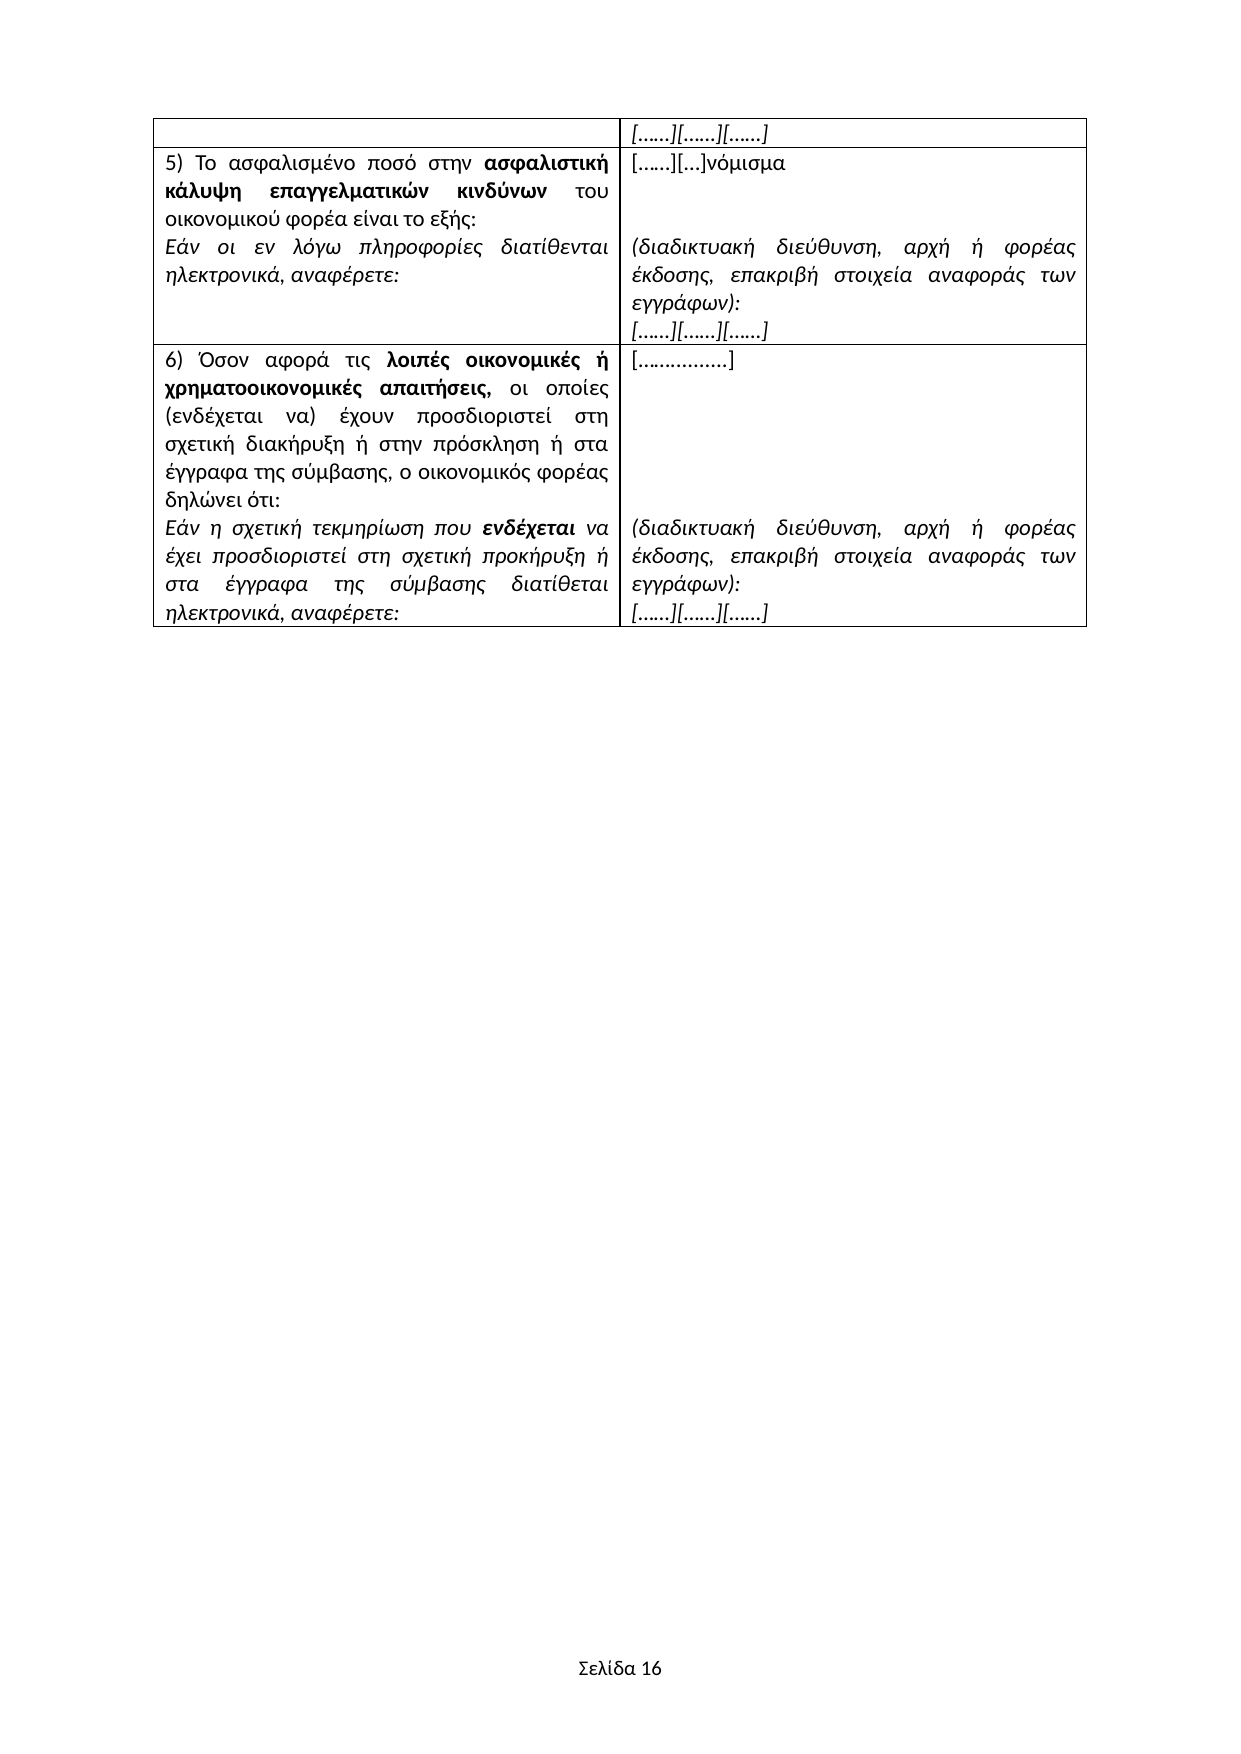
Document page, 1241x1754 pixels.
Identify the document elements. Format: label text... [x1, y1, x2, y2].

table_cell 6) Όσον αφορά τις λοιπές οικονομικές ή χρηματοοικονομικές απαιτήσεις, οι οποίες (ενδέχεται να) έχουν προσδιοριστεί στη σχετική διακήρυξη ή στην πρόσκληση ή στα έγγραφα της σύμβασης, ο οικονομικός φορέας δηλώνει ότι: Εάν η σχετική τεκμηρίωση που ενδέχεται να έχει προσδιοριστεί στη σχετική προκήρυξη ή στα έγγραφα της σύμβασης διατίθεται ηλεκτρονικά, αναφέρετε: [154, 345, 619, 626]
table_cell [154, 119, 619, 147]
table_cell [621, 119, 1086, 147]
table_cell [……..........] (διαδικτυακή διεύθυνση, αρχή ή φορέας έκδοσης, επακριβή στοιχεία αναφοράς των εγγράφων): [……][……][……] [621, 345, 1086, 626]
table_cell 5) Το ασφαλισμένο ποσό στην ασφαλιστική κάλυψη επαγγελματικών κινδύνων του οικονομικού φορέα είναι το εξής: Εάν οι εν λόγω πληροφορίες διατίθενται ηλεκτρονικά, αναφέρετε: [154, 148, 619, 344]
table_cell [……][…]νόμισμα (διαδικτυακή διεύθυνση, αρχή ή φορέας έκδοσης, επακριβή στοιχεία αναφοράς των εγγράφων): [……][……][……] [621, 148, 1086, 344]
